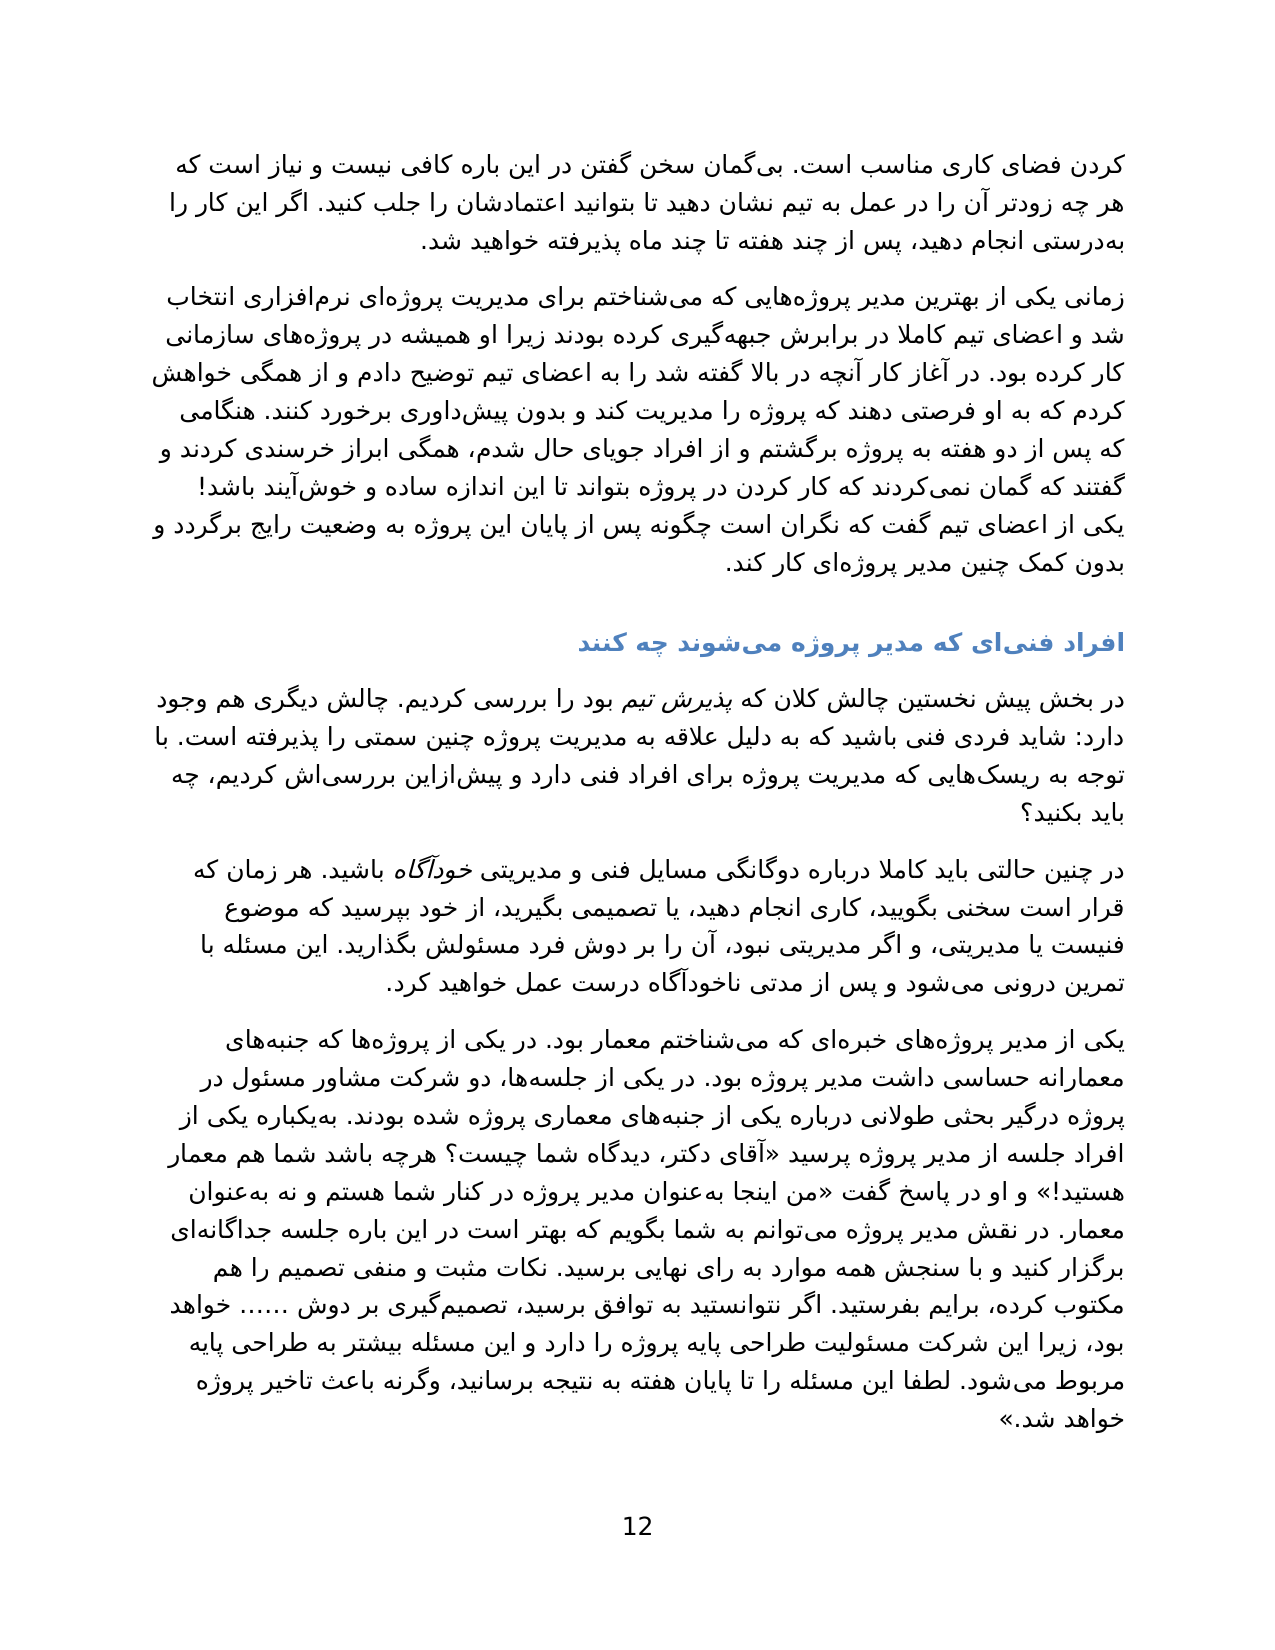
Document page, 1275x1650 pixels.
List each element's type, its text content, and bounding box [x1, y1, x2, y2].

subtitle افراد فنی‌ای که مدیر پروژه می‌شوند چه کنند [150, 628, 1125, 657]
text زمانی یکی از بهترین مدیر پروژه‌هایی که می‌شناختم برای مدیریت پروژه‌ای نرم‌افزاری انتخاب شد و اعضای تیم کاملا در برابرش جبهه‌گیری کرده بودند زیرا او همیشه در پروژه‌های سازمانی کار کرده بود. در آغاز کار آنچه در بالا گفته شد را به اعضای تیم توضیح دادم و از همگی خواهش کردم که به او فرصتی دهند که پروژه را مدیریت کند و بدون پیش‌داوری برخورد کنند. هنگامی که پس از دو هفته به پروژه برگشتم و از افراد جویای حال شدم، همگی ابراز خرسندی کردند و گفتند که گمان نمی‌کردند که کار کردن در پروژه بتواند تا این اندازه ساده و خوش‌آیند باشد! یکی از اعضای تیم گفت که نگران است چگونه پس از پایان این پروژه به وضعیت رایج برگردد و بدون کمک چنین مدیر پروژه‌ای کار کند. [150, 282, 1125, 577]
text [150, 150, 1125, 255]
text در چنین حالتی باید کاملا درباره دوگانگی مسایل فنی و مدیریتی خودآگاه باشید. هر زمان که قرار است سخنی بگویید، کاری انجام دهید، یا تصمیمی بگیرید، از خود بپرسید که موضوع فنیست یا مدیریتی، و اگر مدیریتی نبود،‌ آن را بر دوش فرد مسئولش بگذارید. این مسئله با تمرین درونی می‌شود و پس از مدتی ناخودآگاه درست عمل خواهید کرد. [150, 855, 1125, 998]
text در بخش پیش نخستین چالش کلان که پذیرش تیم بود را بررسی کردیم. چالش دیگری هم وجود دارد: شاید فردی فنی باشید که به دلیل علاقه به مدیریت پروژه چنین سمتی را پذیرفته است. با توجه به ریسک‌هایی که مدیریت پروژه برای افراد فنی دارد و پیش‌ازاین بررسی‌اش کردیم، چه باید بکنید؟ [150, 684, 1125, 827]
text یکی از مدیر پروژه‌های خبره‌ای که می‌شناختم معمار بود. در یکی از پروژه‌ها که جنبه‌های معمارانه حساسی داشت مدیر پروژه بود. در یکی از جلسه‌ها، دو شرکت مشاور مسئول در پروژه درگیر بحثی طولانی درباره یکی از جنبه‌های معماری پروژه شده بودند. به‌یکباره یکی از افراد جلسه از مدیر پروژه پرسید «آقای دکتر، دیدگاه شما چیست؟ هرچه باشد شما هم معمار هستید!» و او در پاسخ گفت «من اینجا به‌عنوان مدیر پروژه در کنار شما هستم و نه به‌عنوان معمار. در نقش مدیر پروژه می‌توانم به شما بگویم که بهتر است در این باره جلسه جداگانه‌ای برگزار کنید و با سنجش همه موارد به رای نهایی برسید. نکات مثبت و منفی تصمیم را هم مکتوب کرده، برایم بفرستید. اگر نتوانستید به توافق برسید، تصمیم‌گیری بر دوش …… خواهد بود، زیرا این شرکت مسئولیت طراحی پایه پروژه را دارد و این مسئله بیشتر به طراحی پایه مربوط می‌شود. لطفا این مسئله را تا پایان هفته به نتیجه برسانید، وگرنه باعث تاخیر پروژه خواهد شد.» [150, 1025, 1125, 1434]
